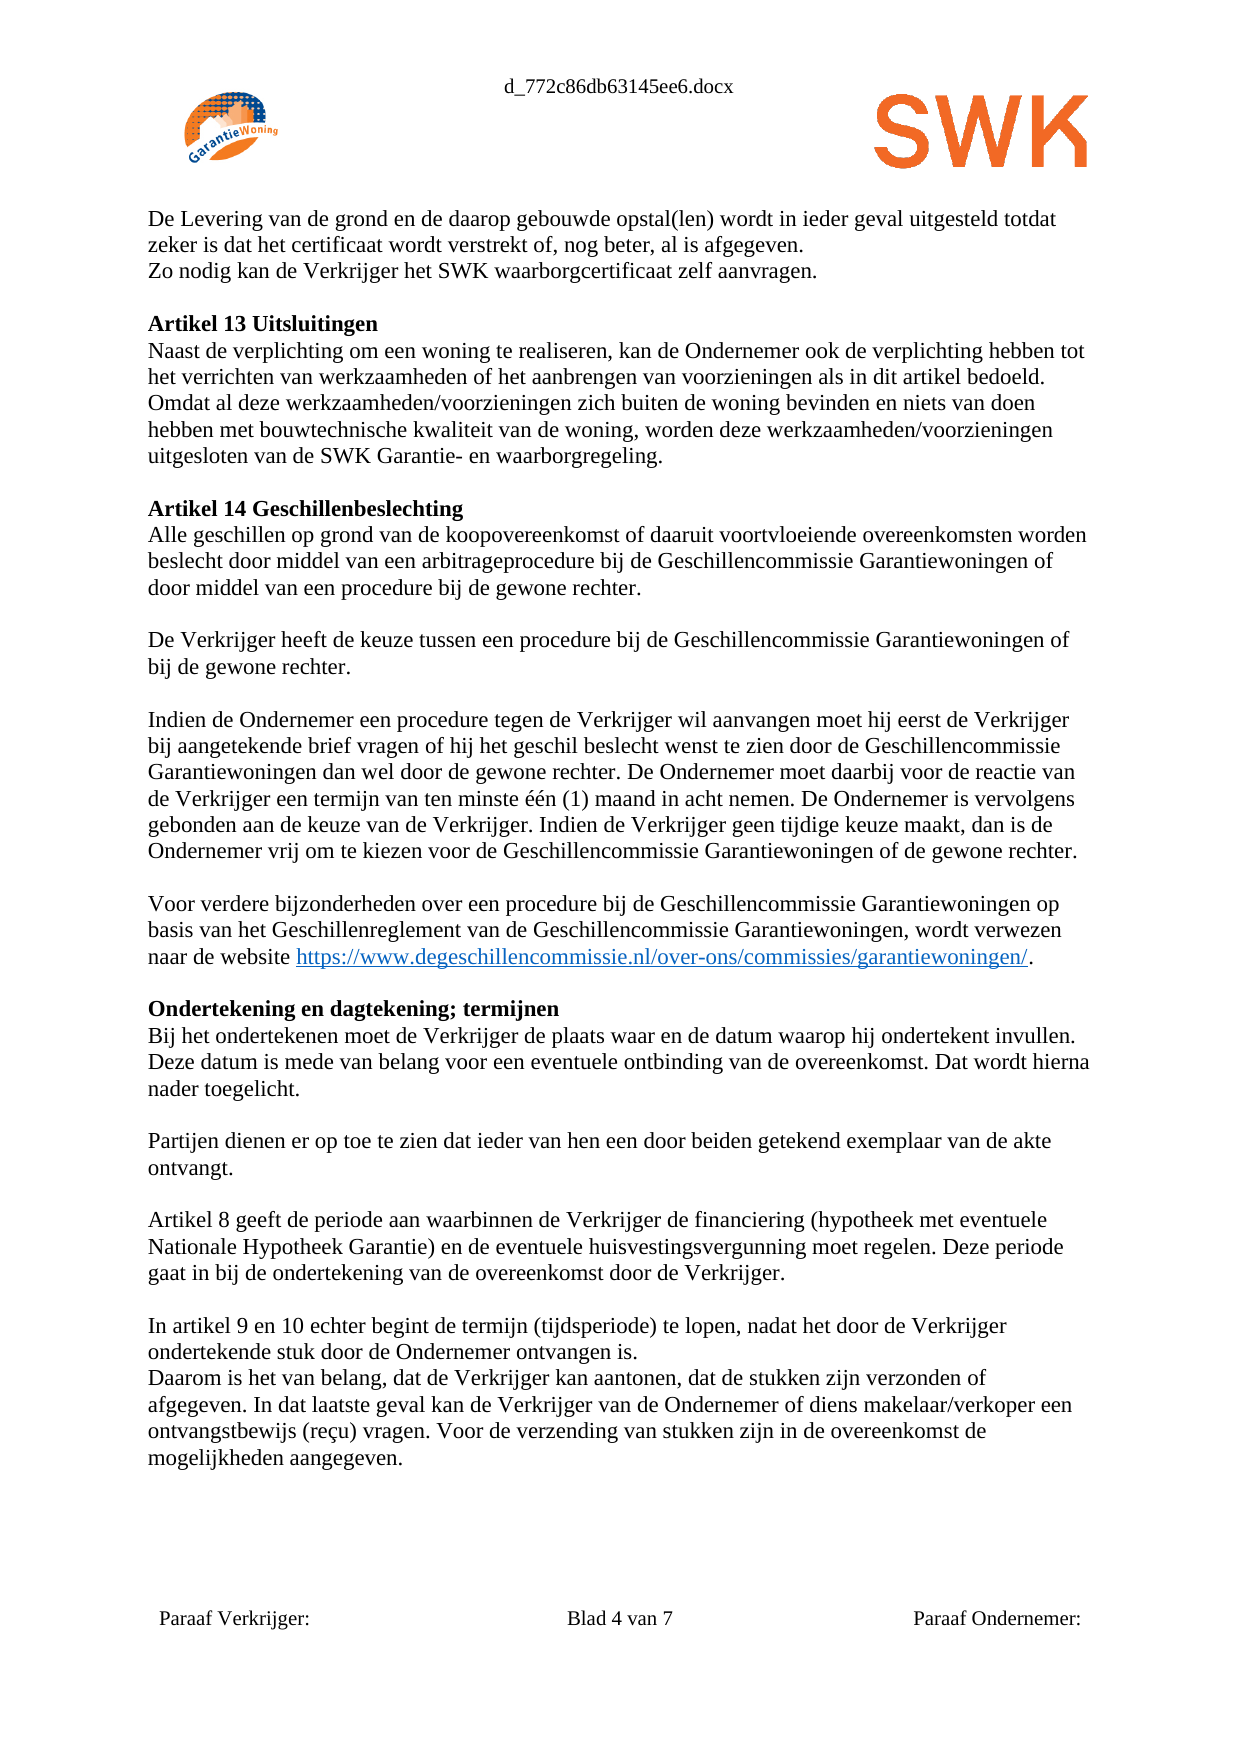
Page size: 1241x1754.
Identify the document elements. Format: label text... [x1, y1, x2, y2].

text Alle geschillen op grond van de koopovereenkomst of daaruit voortvloeiende overeenkomsten worden beslecht door middel van een arbitrageprocedure bij de Geschillencommissie Garantiewoningen of door middel van een procedure bij de gewone rechter. [148, 521, 1092, 600]
text Artikel 14 Geschillenbeslechting [148, 495, 1092, 521]
text De Levering van de grond en de daarop gebouwde opstal(len) wordt in ieder geval uitgesteld totdat zeker is dat het certificaat wordt verstrekt of, nog beter, al is afgegeven. [148, 205, 1092, 258]
text Artikel 13 Uitsluitingen [148, 310, 1092, 337]
text Partijen dienen er op toe te zien dat ieder van hen een door beiden getekend exemplaar van de akte ontvangt. [148, 1127, 1092, 1180]
text De Verkrijger heeft de keuze tussen een procedure bij de Geschillencommissie Garantiewoningen of bij de gewone rechter. [148, 627, 1092, 679]
text Indien de Ondernemer een procedure tegen de Verkrijger wil aanvangen moet hij eerst de Verkrijger bij aangetekende brief vragen of hij het geschil beslecht wenst te zien door de Geschillencommissie Garantiewoningen dan wel door de gewone rechter. De Ondernemer moet daarbij voor de reactie van de Verkrijger een termijn van ten minste één (1) maand in acht nemen. De Ondernemer is vervolgens gebonden aan de keuze van de Verkrijger. Indien de Verkrijger geen tijdige keuze maakt, dan is de Ondernemer vrij om te kiezen voor de Geschillencommissie Garantiewoningen of de gewone rechter. [148, 706, 1092, 864]
picture [158, 73, 302, 179]
text Daarom is het van belang, dat de Verkrijger kan aantonen, dat de stukken zijn verzonden of afgegeven. In dat laatste geval kan de Verkrijger van de Ondernemer of diens makelaar/verkoper een ontvangstbewijs (reçu) vragen. Voor de verzending van stukken zijn in de overeenkomst de mogelijkheden aangegeven. [148, 1364, 1092, 1470]
text Zo nodig kan de Verkrijger het SWK waarborgcertificaat zelf aanvragen. [148, 258, 1092, 284]
text Naast de verplichting om een woning te realiseren, kan de Ondernemer ook de verplichting hebben tot het verrichten van werkzaamheden of het aanbrengen van voorzieningen als in dit artikel bedoeld. Omdat al deze werkzaamheden/voorzieningen zich buiten de woning bevinden en niets van doen hebben met bouwtechnische kwaliteit van de woning, worden deze werkzaamheden/voorzieningen uitgesloten van de SWK Garantie- en waarborgregeling. [148, 337, 1092, 468]
text Artikel 8 geeft de periode aan waarbinnen de Verkrijger de financiering (hypotheek met eventuele Nationale Hypotheek Garantie) en de eventuele huisvestingsvergunning moet regelen. Deze periode gaat in bij de ondertekening van de overeenkomst door de Verkrijger. [148, 1206, 1092, 1285]
text Deze datum is mede van belang voor een eventuele ontbinding van de overeenkomst. Dat wordt hierna nader toegelicht. [148, 1048, 1092, 1101]
picture [873, 90, 1092, 170]
text In artikel 9 en 10 echter begint de termijn (tijdsperiode) te lopen, nadat het door de Verkrijger ondertekende stuk door de Ondernemer ontvangen is. [148, 1312, 1092, 1364]
text Voor verdere bijzonderheden over een procedure bij de Geschillencommissie Garantiewoningen op basis van het Geschillenreglement van de Geschillencommissie Garantiewoningen, wordt verwezen naar de website https://www.degeschillencommissie.nl/over-ons/commissies/garantiewoningen/. [148, 890, 1092, 969]
text Ondertekening en dagtekening; termijnen [148, 996, 1092, 1022]
text Bij het ondertekenen moet de Verkrijger de plaats waar en de datum waarop hij ondertekent invullen. [148, 1022, 1092, 1048]
